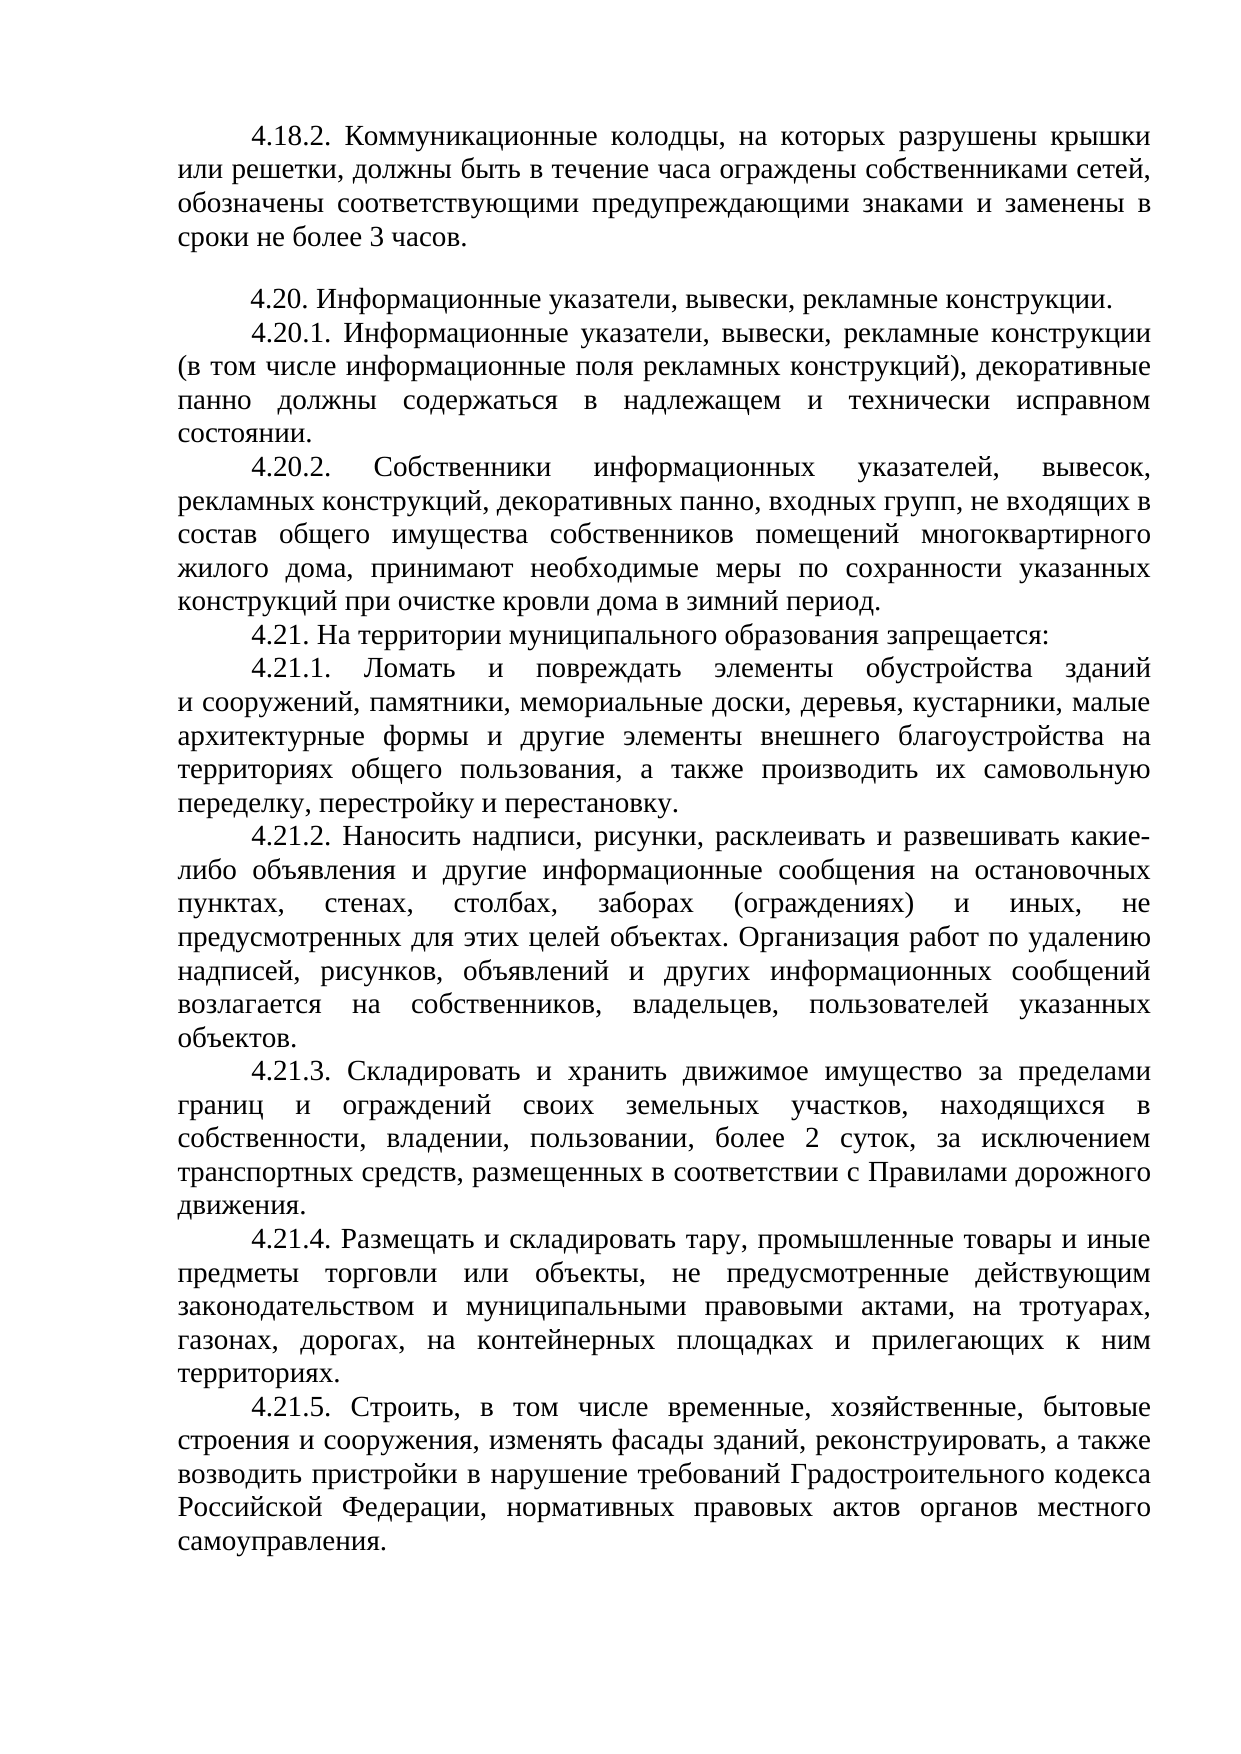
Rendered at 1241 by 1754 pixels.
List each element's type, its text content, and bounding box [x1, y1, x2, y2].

text 4.20.2. Собственники информационных указателей, вывесок, рекламных конструкций, декоративных панно, входных групп, не входящих в состав общего имущества собственников помещений многоквартирного жилого дома, принимают необходимые меры по сохранности указанных конструкций при очистке кровли дома в зимний период. [177, 449, 1152, 617]
text 4.20.1. Информационные указатели, вывески, рекламные конструкции (в том числе информационные поля рекламных конструкций), декоративные панно должны содержаться в надлежащем и технически исправном состоянии. [177, 315, 1152, 449]
text 4.21.4. Размещать и складировать тару, промышленные товары и иные предметы торговли или объекты, не предусмотренные действующим законодательством и муниципальными правовыми актами, на тротуарах, газонах, дорогах, на контейнерных площадках и прилегающих к ним территориях. [177, 1221, 1152, 1389]
text 4.21.3. Складировать и хранить движимое имущество за пределами границ и ограждений своих земельных участков, находящихся в собственности, владении, пользовании, более 2 суток, за исключением транспортных средств, размещенных в соответствии с Правилами дорожного движения. [177, 1053, 1152, 1221]
text 4.21. На территории муниципального образования запрещается: [177, 617, 1152, 651]
text 4.20. Информационные указатели, вывески, рекламные конструкции. [177, 281, 1152, 315]
text 4.21.1. Ломать и повреждать элементы обустройства зданий и сооружений, памятники, мемориальные доски, деревья, кустарники, малые архитектурные формы и другие элементы внешнего благоустройства на территориях общего пользования, а также производить их самовольную переделку, перестройку и перестановку. [177, 651, 1152, 818]
text 4.18.2. Коммуникационные колодцы, на которых разрушены крышки или решетки, должны быть в течение часа ограждены собственниками сетей, обозначены соответствующими предупреждающими знаками и заменены в сроки не более 3 часов. [177, 118, 1152, 252]
text 4.21.5. Строить, в том числе временные, хозяйственные, бытовые строения и сооружения, изменять фасады зданий, реконструировать, а также возводить пристройки в нарушение требований Градостроительного кодекса Российской Федерации, нормативных правовых актов органов местного самоуправления. [177, 1389, 1152, 1557]
text 4.21.2. Наносить надписи, рисунки, расклеивать и развешивать какие-либо объявления и другие информационные сообщения на остановочных пунктах, стенах, столбах, заборах (ограждениях) и иных, не предусмотренных для этих целей объектах. Организация работ по удалению надписей, рисунков, объявлений и других информационных сообщений возлагается на собственников, владельцев, пользователей указанных объектов. [177, 818, 1152, 1053]
